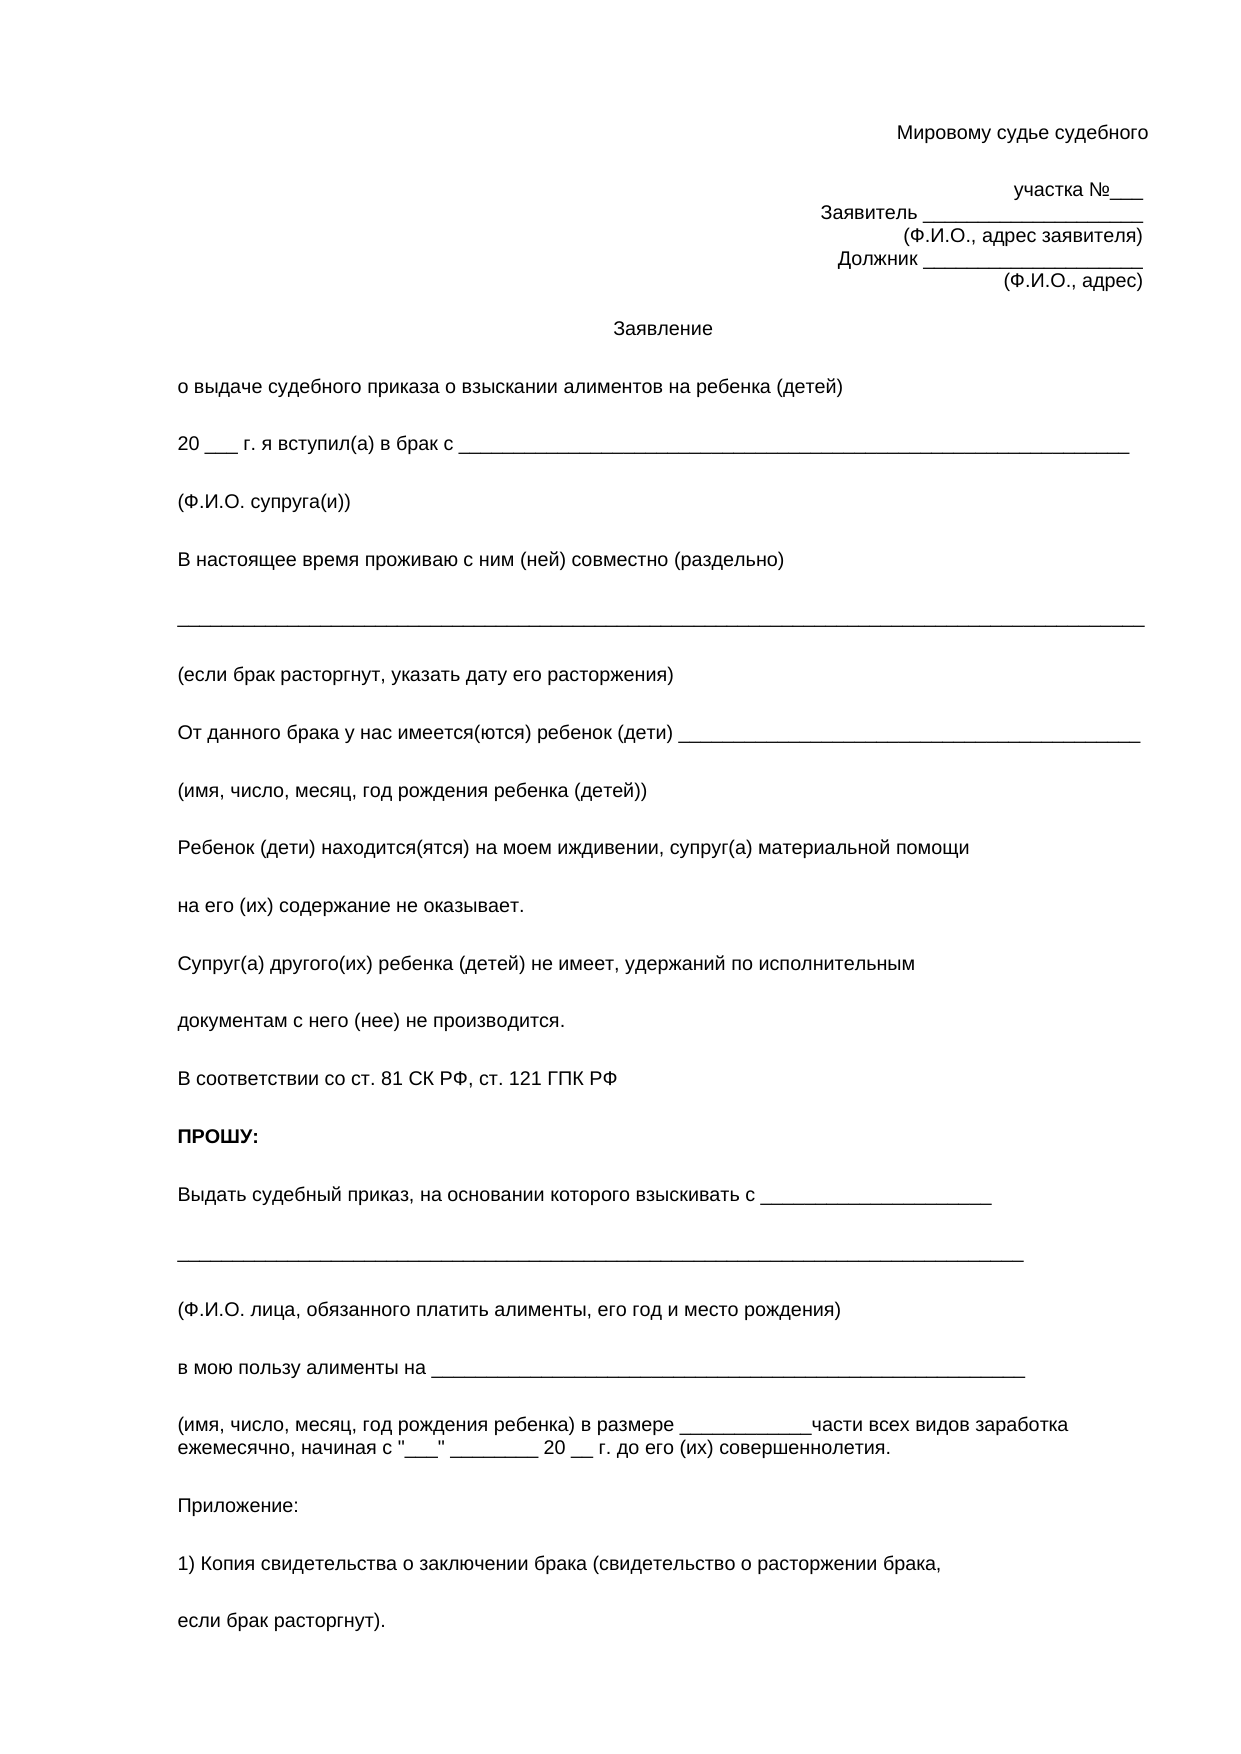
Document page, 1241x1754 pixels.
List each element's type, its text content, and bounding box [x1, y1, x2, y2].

text Супруг(а) другого(их) ребенка (детей) не имеет, удержаний по исполнительным [177, 952, 1148, 974]
text (Ф.И.О. супруга(и)) [177, 490, 1148, 513]
text на его (их) содержание не оказывает. [177, 894, 1148, 917]
text (Ф.И.О. лица, обязанного платить алименты, его год и место рождения) [177, 1298, 1148, 1321]
text 20 ___ г. я вступил(а) в брак с _____________________________________________________________ [177, 432, 1148, 455]
text В соответствии со ст. 81 СК РФ, ст. 121 ГПК РФ [177, 1067, 1148, 1090]
text если брак расторгнут). [177, 1609, 1148, 1632]
text (имя, число, месяц, год рождения ребенка) в размере ____________части всех видов заработка ежемесячно, начиная с "___" ________ 20 __ г. до его (их) совершеннолетия. [177, 1413, 1148, 1459]
text ________________________________________________________________________________________ [177, 605, 1148, 628]
text участка №___ Заявитель ____________________ (Ф.И.О., адрес заявителя) Должник ____________________ (Ф.И.О., адрес) [177, 178, 1148, 292]
text документам с него (нее) не производится. [177, 1009, 1148, 1032]
text о выдаче судебного приказа о взыскании алиментов на ребенка (детей) [177, 374, 1148, 397]
text (имя, число, месяц, год рождения ребенка (детей)) [177, 778, 1148, 801]
text (если брак расторгнут, указать дату его расторжения) [177, 663, 1148, 686]
text в мою пользу алименты на ______________________________________________________ [177, 1356, 1148, 1378]
text Приложение: [177, 1494, 1148, 1516]
text Ребенок (дети) находится(ятся) на моем иждивении, супруг(а) материальной помощи [177, 836, 1148, 859]
text Заявление [177, 317, 1148, 339]
text Мировому судье судебного [177, 121, 1148, 143]
text Выдать судебный приказ, на основании которого взыскивать с _____________________ [177, 1182, 1148, 1205]
text _____________________________________________________________________________ [177, 1240, 1148, 1263]
text В настоящее время проживаю с ним (ней) совместно (раздельно) [177, 548, 1148, 570]
text От данного брака у нас имеется(ются) ребенок (дети) __________________________________________ [177, 721, 1148, 743]
text 1) Копия свидетельства о заключении брака (свидетельство о расторжении брака, [177, 1551, 1148, 1574]
text ПРОШУ: [177, 1125, 1148, 1147]
